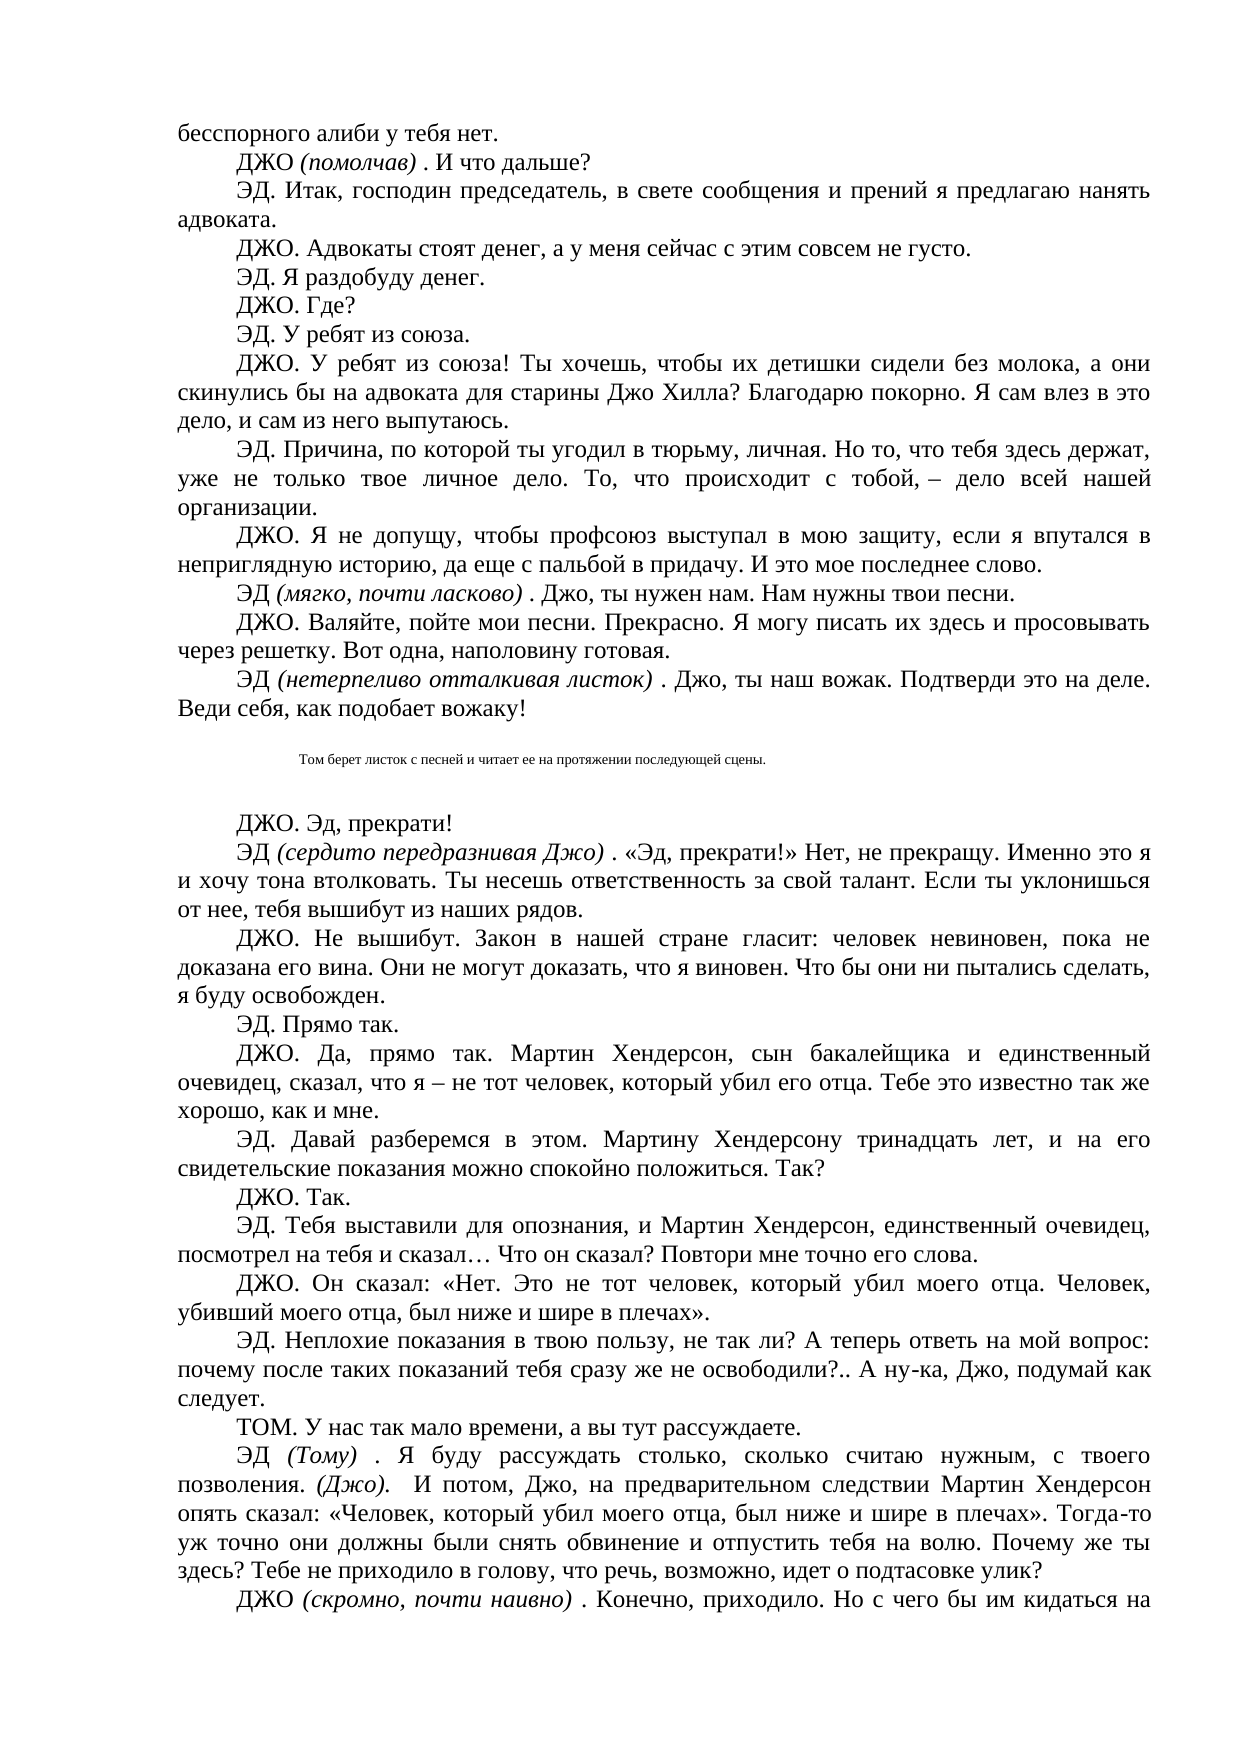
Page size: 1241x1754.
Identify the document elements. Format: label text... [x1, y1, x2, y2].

text ДЖО. Где? [177, 291, 1152, 319]
text ЭД. Неплохие показания в твою пользу, не так ли? А теперь ответь на мой вопрос: почему после таких показаний тебя сразу же не освободили?.. А ну-ка, Джо, подумай как следует. [177, 1326, 1152, 1412]
text ЭД. Итак, господин председатель, в свете сообщения и прений я предлагаю нанять адвоката. [177, 176, 1152, 233]
text ДЖО. У ребят из союза! Ты хочешь, чтобы их детишки сидели без молока, а они скинулись бы на адвоката для старины Джо Хилла? Благодарю покорно. Я сам влез в это дело, и сам из него выпутаюсь. [177, 348, 1152, 434]
text ДЖО. Да, прямо так. Мартин Хендерсон, сын бакалейщика и единственный очевидец, сказал, что я – не тот человек, который убил его отца. Тебе это известно так же хорошо, как и мне. [177, 1038, 1152, 1124]
text ЭД. Я раздобуду денег. [177, 262, 1152, 291]
text ДЖО. Я не допущу, чтобы профсоюз выступал в мою защиту, если я впутался в неприглядную историю, да еще с пальбой в придачу. И это мое последнее слово. [177, 521, 1152, 578]
text ДЖО. Адвокаты стоят денег, а у меня сейчас с этим совсем не густо. [177, 233, 1152, 262]
text ЭД (мягко, почти ласково) . Джо, ты нужен нам. Нам нужны твои песни. [177, 578, 1152, 607]
text ЭД (нетерпеливо отталкивая листок) . Джо, ты наш вожак. Подтверди это на деле. Веди себя, как подобает вожаку! [177, 664, 1152, 722]
text ЭД. Давай разберемся в этом. Мартину Хендерсону тринадцать лет, и на его свидетельские показания можно спокойно положиться. Так? [177, 1124, 1152, 1182]
text ДЖО. Валяйте, пойте мои песни. Прекрасно. Я могу писать их здесь и просовывать через решетку. Вот одна, наполовину готовая. [177, 607, 1152, 664]
text ДЖО. Не вышибут. Закон в нашей стране гласит: человек невиновен, пока не доказана его вина. Они не могут доказать, что я виновен. Что бы они ни пытались сделать, я буду освобожден. [177, 923, 1152, 1009]
text ЭД. Причина, по которой ты угодил в тюрьму, личная. Но то, что тебя здесь держат, уже не только твое личное дело. То, что происходит с тобой, – дело всей нашей организации. [177, 434, 1152, 521]
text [177, 118, 1152, 147]
text ЭД (Тому) . Я буду рассуждать столько, сколько считаю нужным, с твоего позволения. (Джо). И потом, Джо, на предварительном следствии Мартин Хендерсон опять сказал: «Человек, который убил моего отца, был ниже и шире в плечах». Тогда-то уж точно они должны были снять обвинение и отпустить тебя на волю. Почему же ты здесь? Тебе не приходило в голову, что речь, возможно, идет о подтасовке улик? [177, 1441, 1152, 1584]
text ЭД. У ребят из союза. [177, 319, 1152, 348]
text ТОМ. У нас так мало времени, а вы тут рассуждаете. [177, 1412, 1152, 1441]
text ДЖО (помолчав) . И что дальше? [177, 147, 1152, 176]
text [177, 1584, 1152, 1613]
text ДЖО. Он сказал: «Нет. Это не тот человек, который убил моего отца. Человек, убивший моего отца, был ниже и шире в плечах». [177, 1268, 1152, 1326]
text ЭД (сердито передразнивая Джо) . «Эд, прекрати!» Нет, не прекращу. Именно это я и хочу тона втолковать. Ты несешь ответственность за свой талант. Если ты уклонишься от нее, тебя вышибут из наших рядов. [177, 837, 1152, 923]
text ДЖО. Так. [177, 1182, 1152, 1211]
text ЭД. Прямо так. [177, 1009, 1152, 1038]
text ДЖО. Эд, прекрати! [177, 808, 1152, 837]
text Том берет листок с песней и читает ее на протяжении последующей сцены. [177, 751, 1152, 779]
text ЭД. Тебя выставили для опознания, и Мартин Хендерсон, единственный очевидец, посмотрел на тебя и сказал… Что он сказал? Повтори мне точно его слова. [177, 1211, 1152, 1268]
